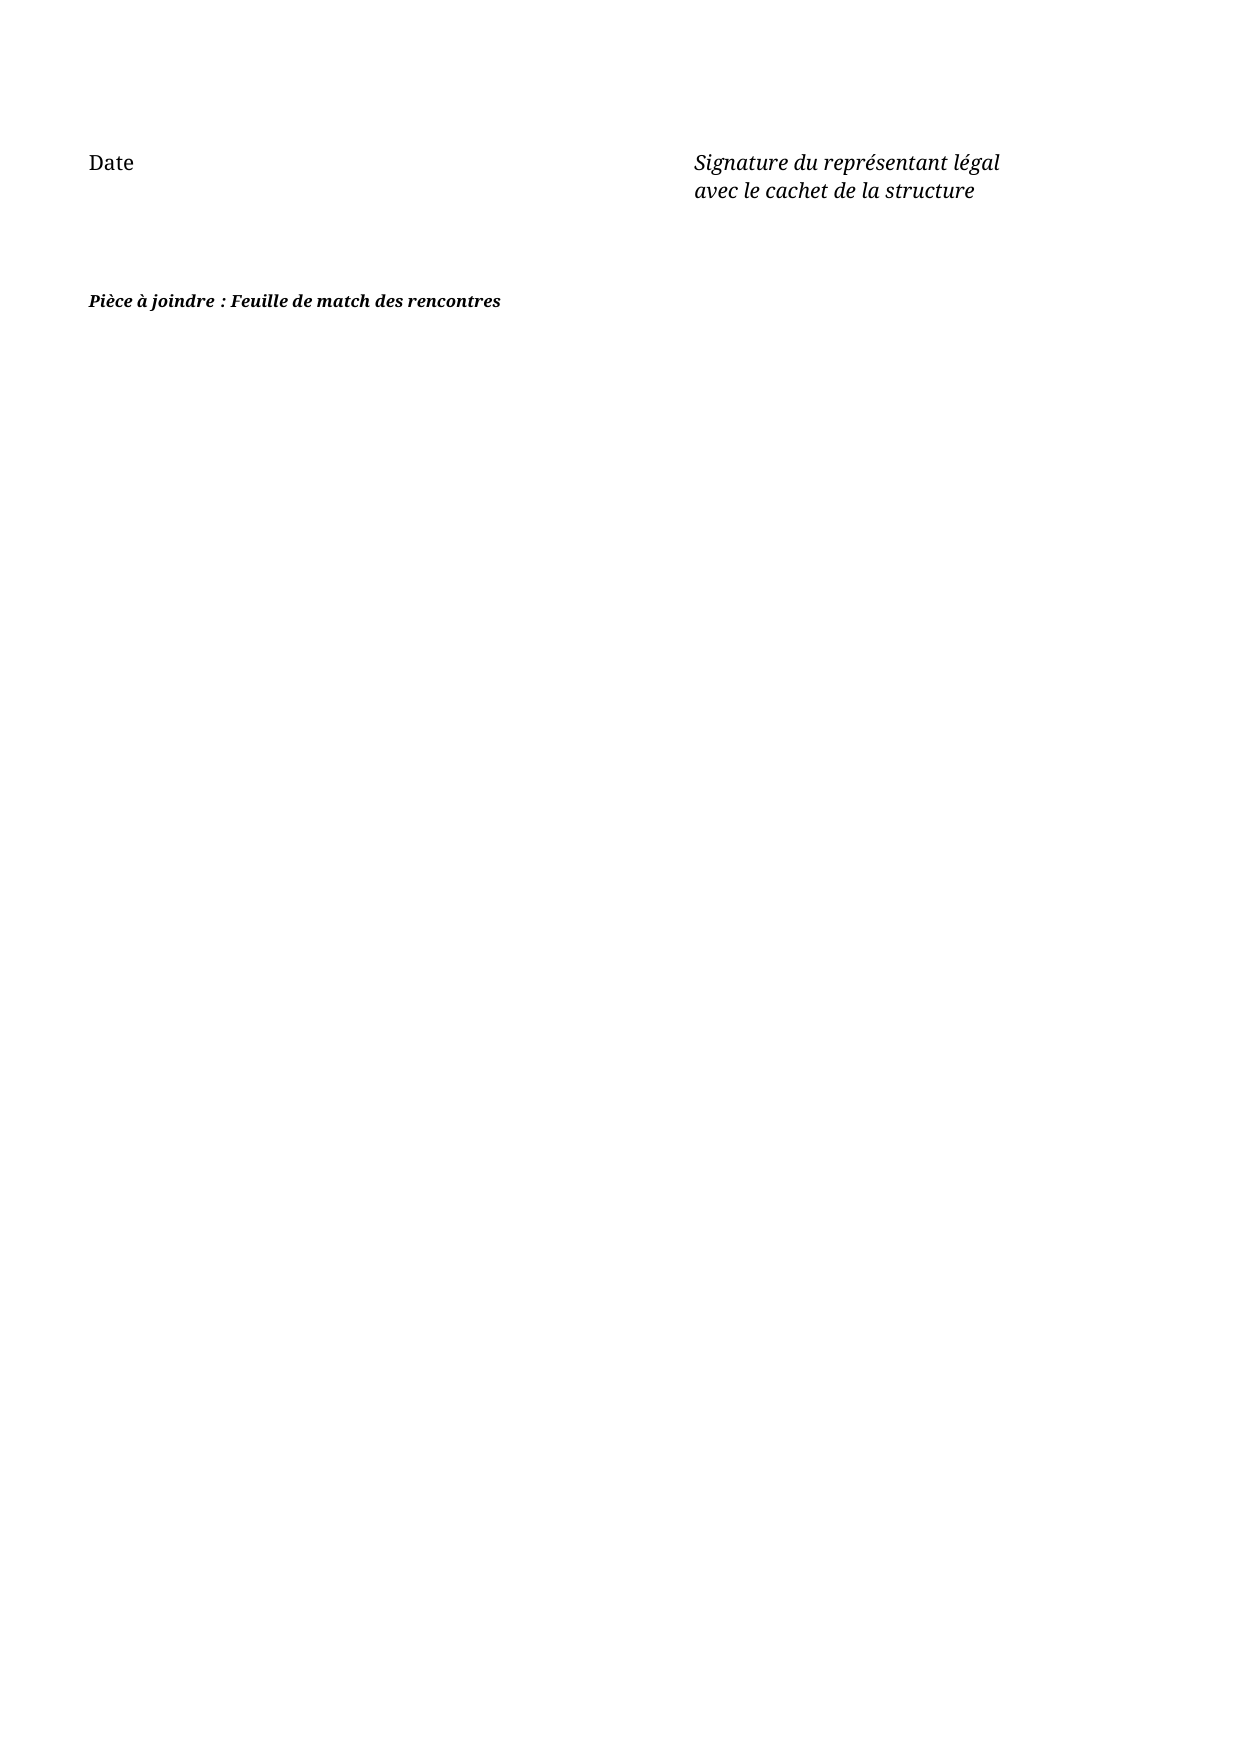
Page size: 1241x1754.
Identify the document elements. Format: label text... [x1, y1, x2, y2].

text avec le cachet de la structure [89, 176, 1154, 204]
text Pièce à joindre : Feuille de match des rencontres [89, 290, 1154, 313]
text Date Signature du représentant légal [89, 148, 1154, 176]
